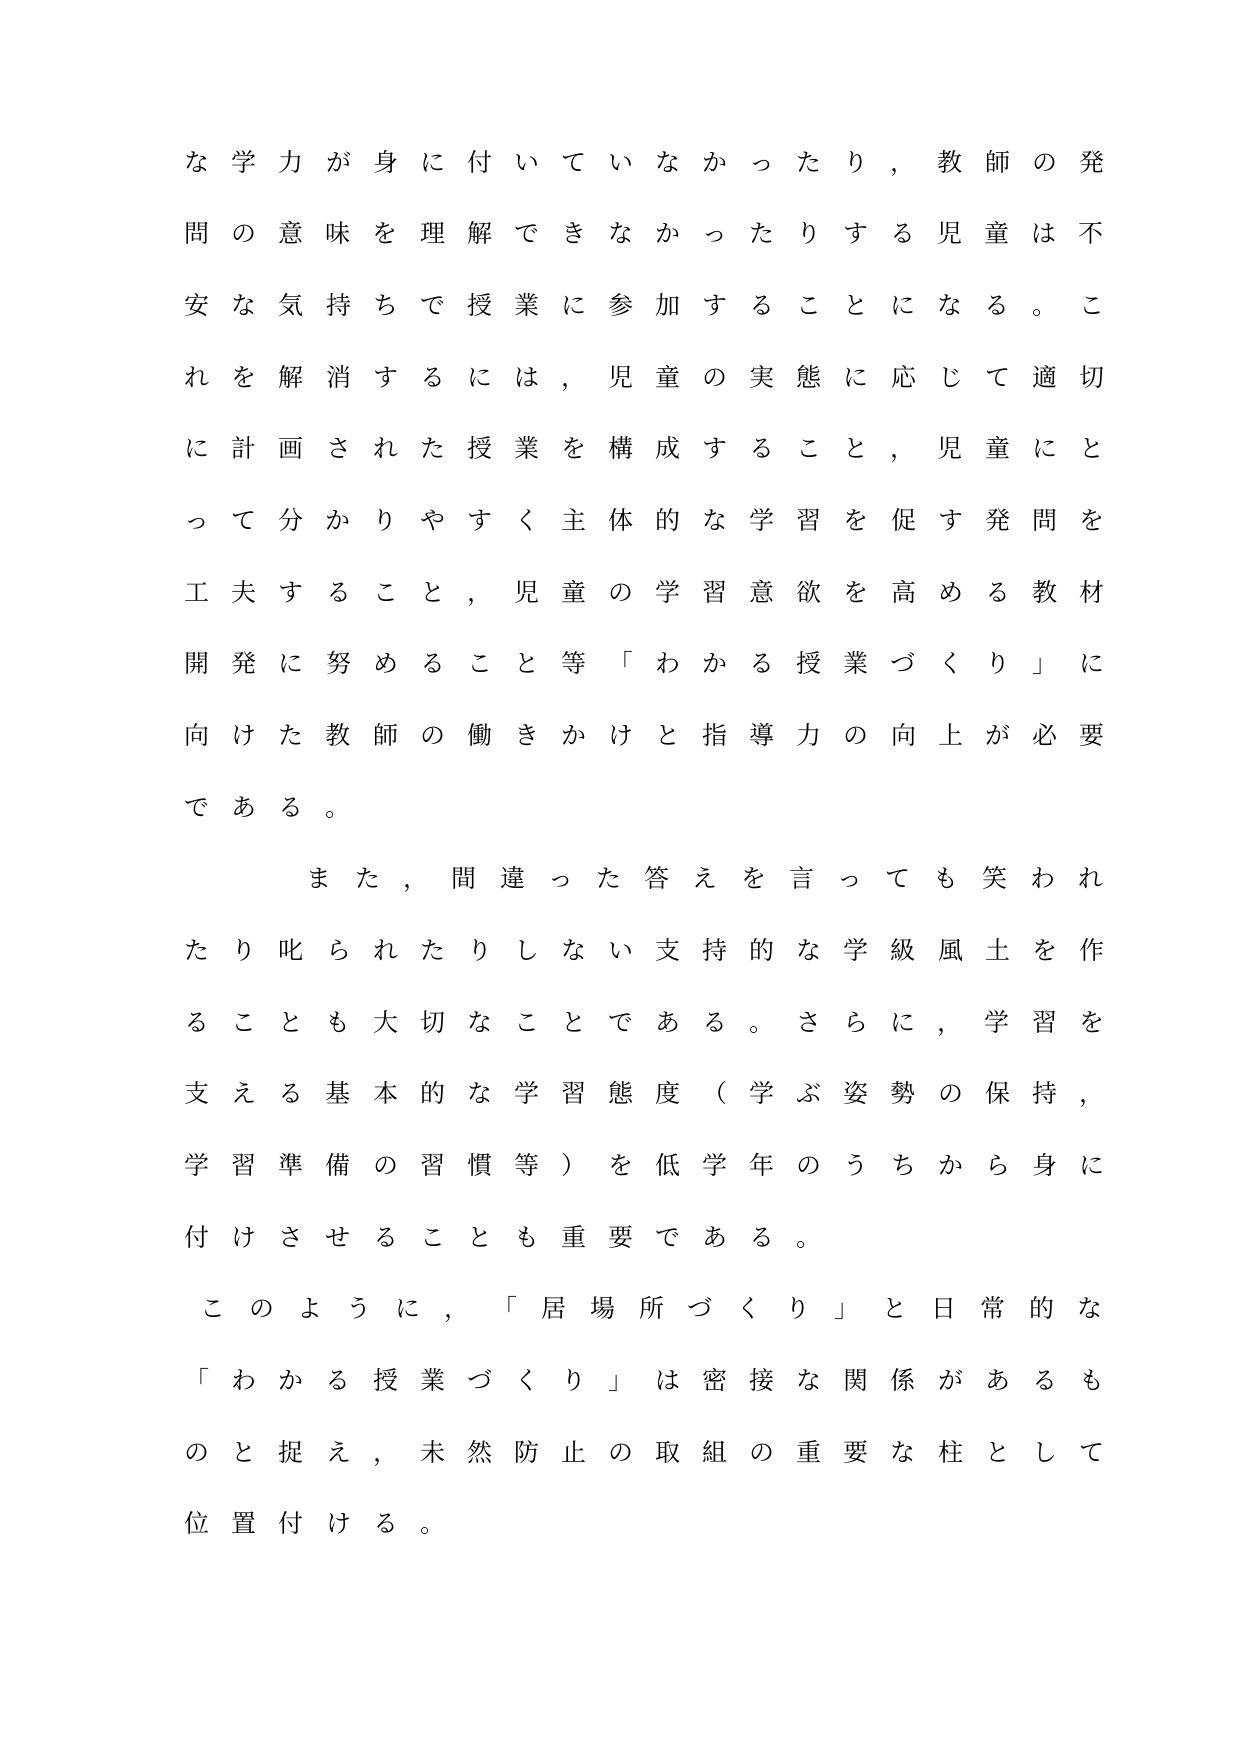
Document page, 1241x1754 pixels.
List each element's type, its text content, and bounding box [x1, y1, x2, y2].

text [114, 124, 1126, 841]
text このように，「居場所づくり」と日常的な「わかる授業づくり」は密接な関係があるものと捉え，未然防止の取組の重要な柱として位置付ける。 [114, 1271, 1126, 1558]
text また，間違った答えを言っても笑われたり叱られたりしない支持的な学級風土を作ることも大切なことである。さらに，学習を支える基本的な学習態度（学ぶ姿勢の保持，学習準備の習慣等）を低学年のうちから身に付けさせることも重要である。 [114, 841, 1126, 1271]
